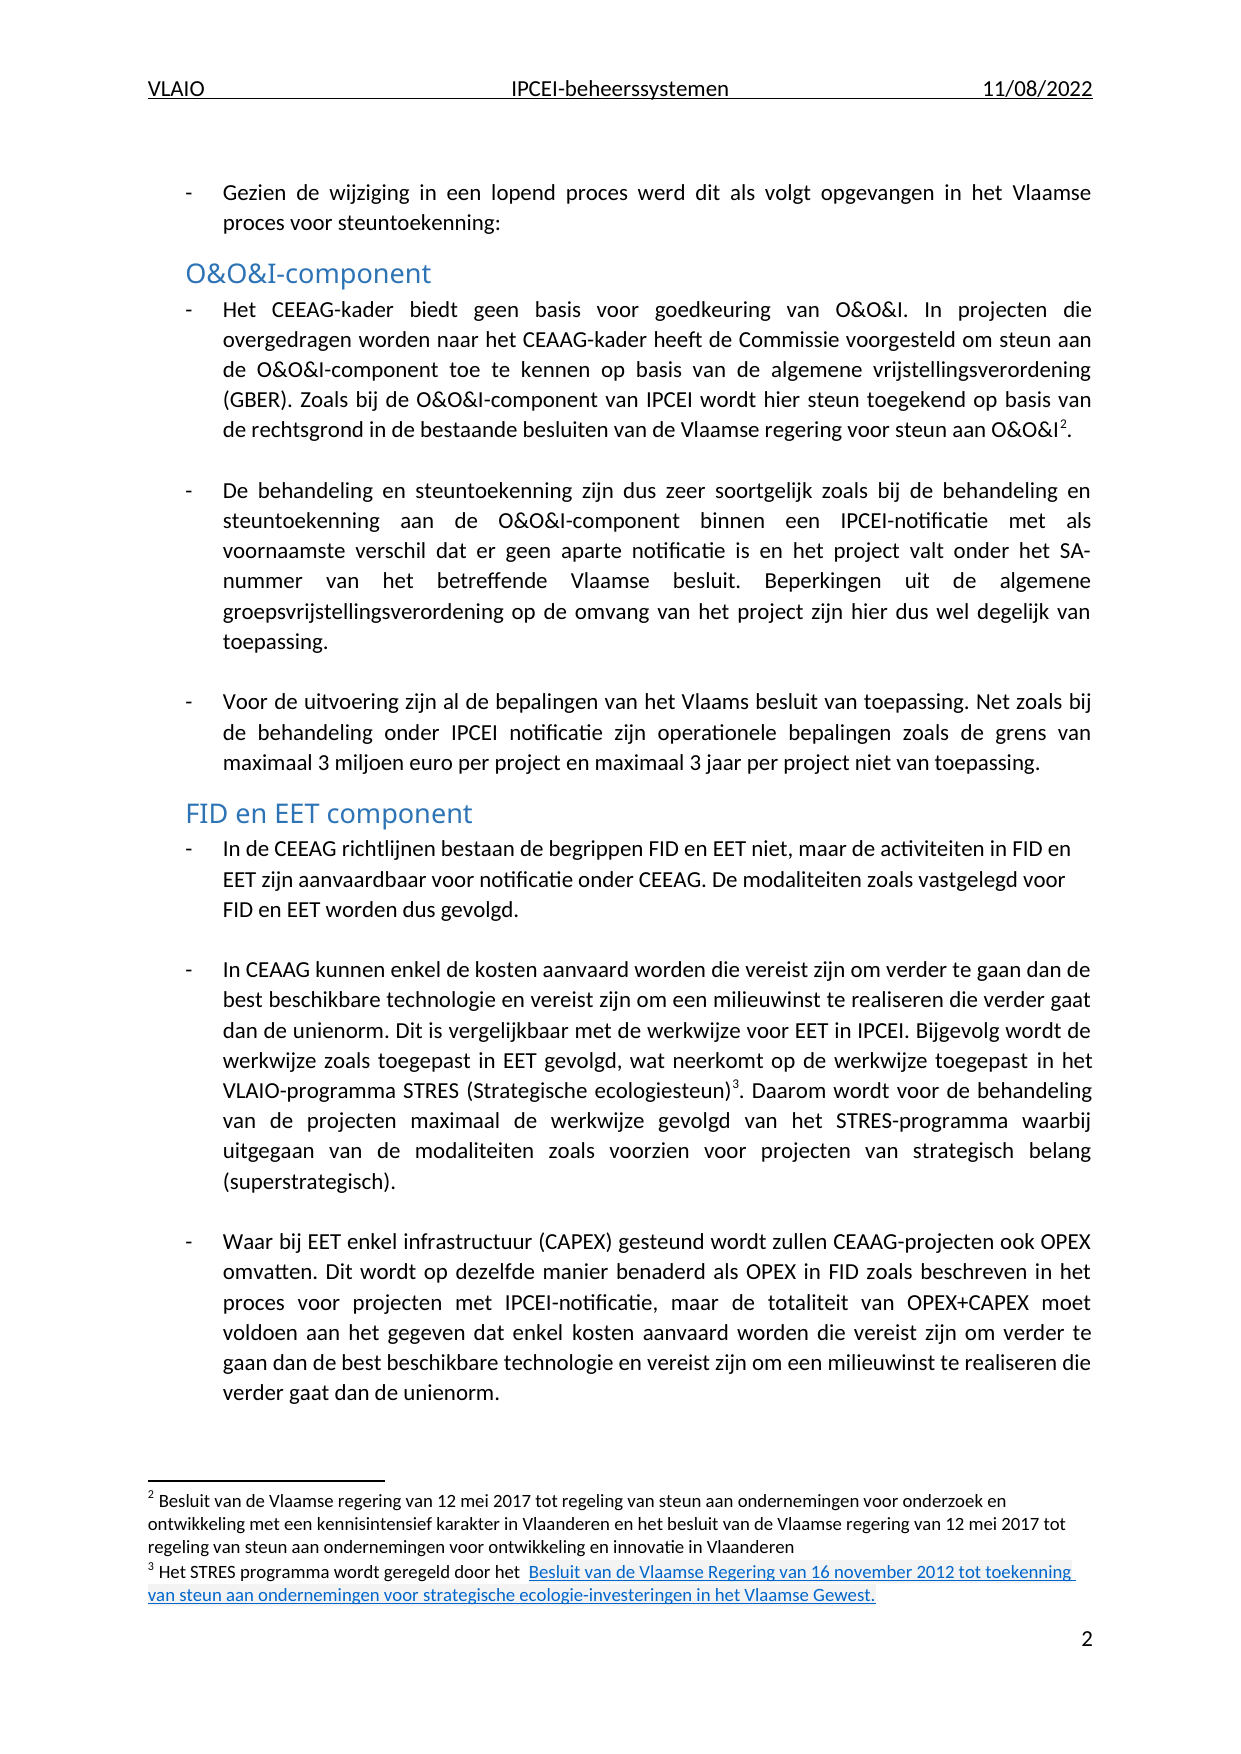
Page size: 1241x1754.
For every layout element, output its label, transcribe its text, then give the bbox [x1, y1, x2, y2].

list Waar bij EET enkel infrastructuur (CAPEX) gesteund wordt zullen CEAAG-projecten ook OPEX omvatten. Dit wordt op dezelfde manier benaderd als OPEX in FID zoals beschreven in het proces voor projecten met IPCEI-notificatie, maar de totaliteit van OPEX+CAPEX moet voldoen aan het gegeven dat enkel kosten aanvaard worden die vereist zijn om verder te gaan dan de best beschikbare technologie en vereist zijn om een milieuwinst te realiseren die verder gaat dan de unienorm. [185, 1227, 1093, 1406]
list Voor de uitvoering zijn al de bepalingen van het Vlaams besluit van toepassing. Net zoals bij de behandeling onder IPCEI notificatie zijn operationele bepalingen zoals de grens van maximaal 3 miljoen euro per project en maximaal 3 jaar per project niet van toepassing. [185, 687, 1093, 776]
list Het CEEAG-kader biedt geen basis voor goedkeuring van O&O&I. In projecten die overgedragen worden naar het CEAAG-kader heeft de Commissie voorgesteld om steun aan de O&O&I-component toe te kennen op basis van de algemene vrijstellingsverordening (GBER). Zoals bij de O&O&I-component van IPCEI wordt hier steun toegekend op basis van de rechtsgrond in de bestaande besluiten van de Vlaamse regering voor steun aan O&O&I. [185, 295, 1093, 443]
list In de CEEAG richtlijnen bestaan de begrippen FID en EET niet, maar de activiteiten in FID en EET zijn aanvaardbaar voor notificatie onder CEEAG. De modaliteiten zoals vastgelegd voor FID en EET worden dus gevolgd. [185, 834, 1093, 923]
list Gezien de wijziging in een lopend proces werd dit als volgt opgevangen in het Vlaamse proces voor steuntoekenning: [185, 178, 1093, 236]
subtitle FID en EET component [185, 795, 1093, 832]
list De behandeling en steuntoekenning zijn dus zeer soortgelijk zoals bij de behandeling en steuntoekenning aan de O&O&I-component binnen een IPCEI-notificatie met als voornaamste verschil dat er geen aparte notificatie is en het project valt onder het SA-nummer van het betreffende Vlaamse besluit. Beperkingen uit de algemene groepsvrijstellingsverordening op de omvang van het project zijn hier dus wel degelijk van toepassing. [185, 476, 1093, 655]
list In CEAAG kunnen enkel de kosten aanvaard worden die vereist zijn om verder te gaan dan de best beschikbare technologie en vereist zijn om een milieuwinst te realiseren die verder gaat dan de unienorm. Dit is vergelijkbaar met de werkwijze voor EET in IPCEI. Bijgevolg wordt de werkwijze zoals toegepast in EET gevolgd, wat neerkomt op de werkwijze toegepast in het VLAIO-programma STRES (Strategische ecologiesteun). Daarom wordt voor de behandeling van de projecten maximaal de werkwijze gevolgd van het STRES-programma waarbij uitgegaan van de modaliteiten zoals voorzien voor projecten van strategisch belang (superstrategisch). [185, 955, 1093, 1195]
subtitle O&O&I-component [185, 255, 1093, 292]
